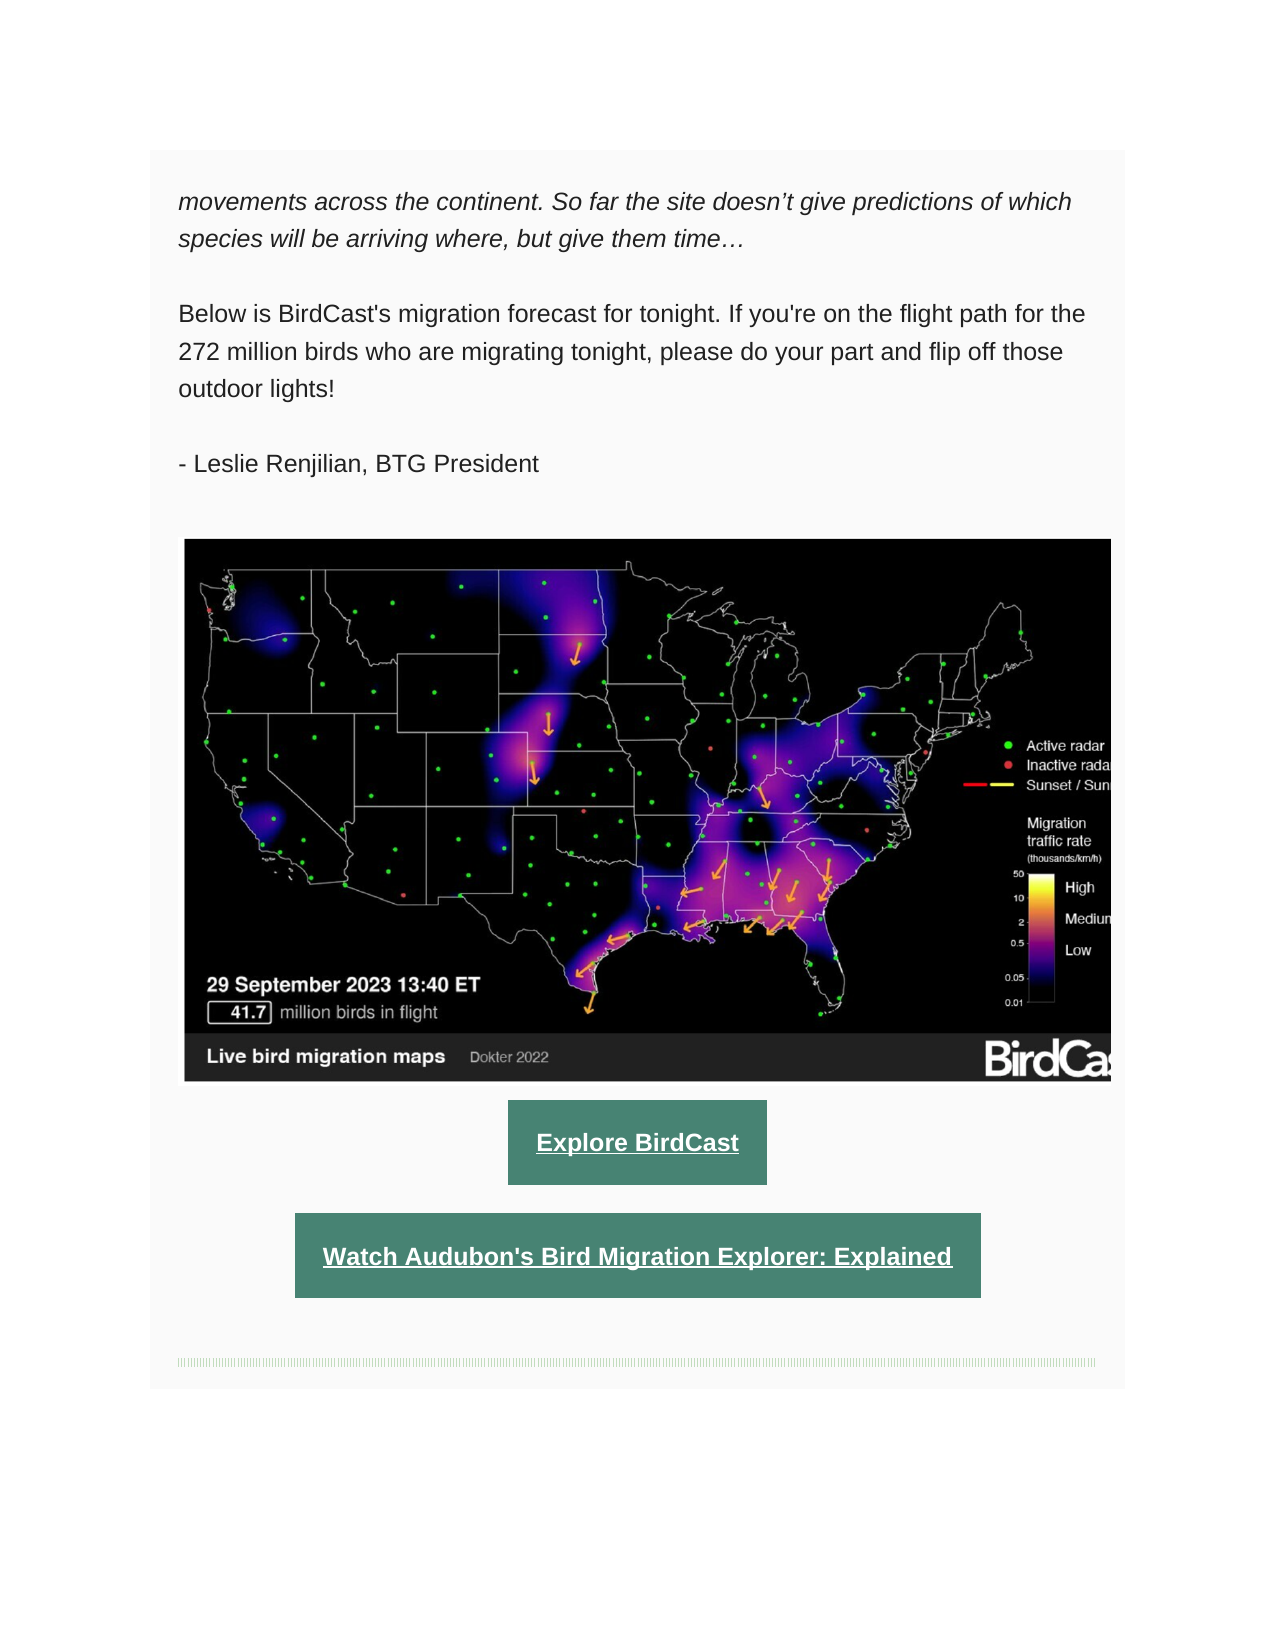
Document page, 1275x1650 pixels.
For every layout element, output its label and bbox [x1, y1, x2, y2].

table_header [150, 150, 1125, 1389]
picture [178, 537, 1111, 1086]
